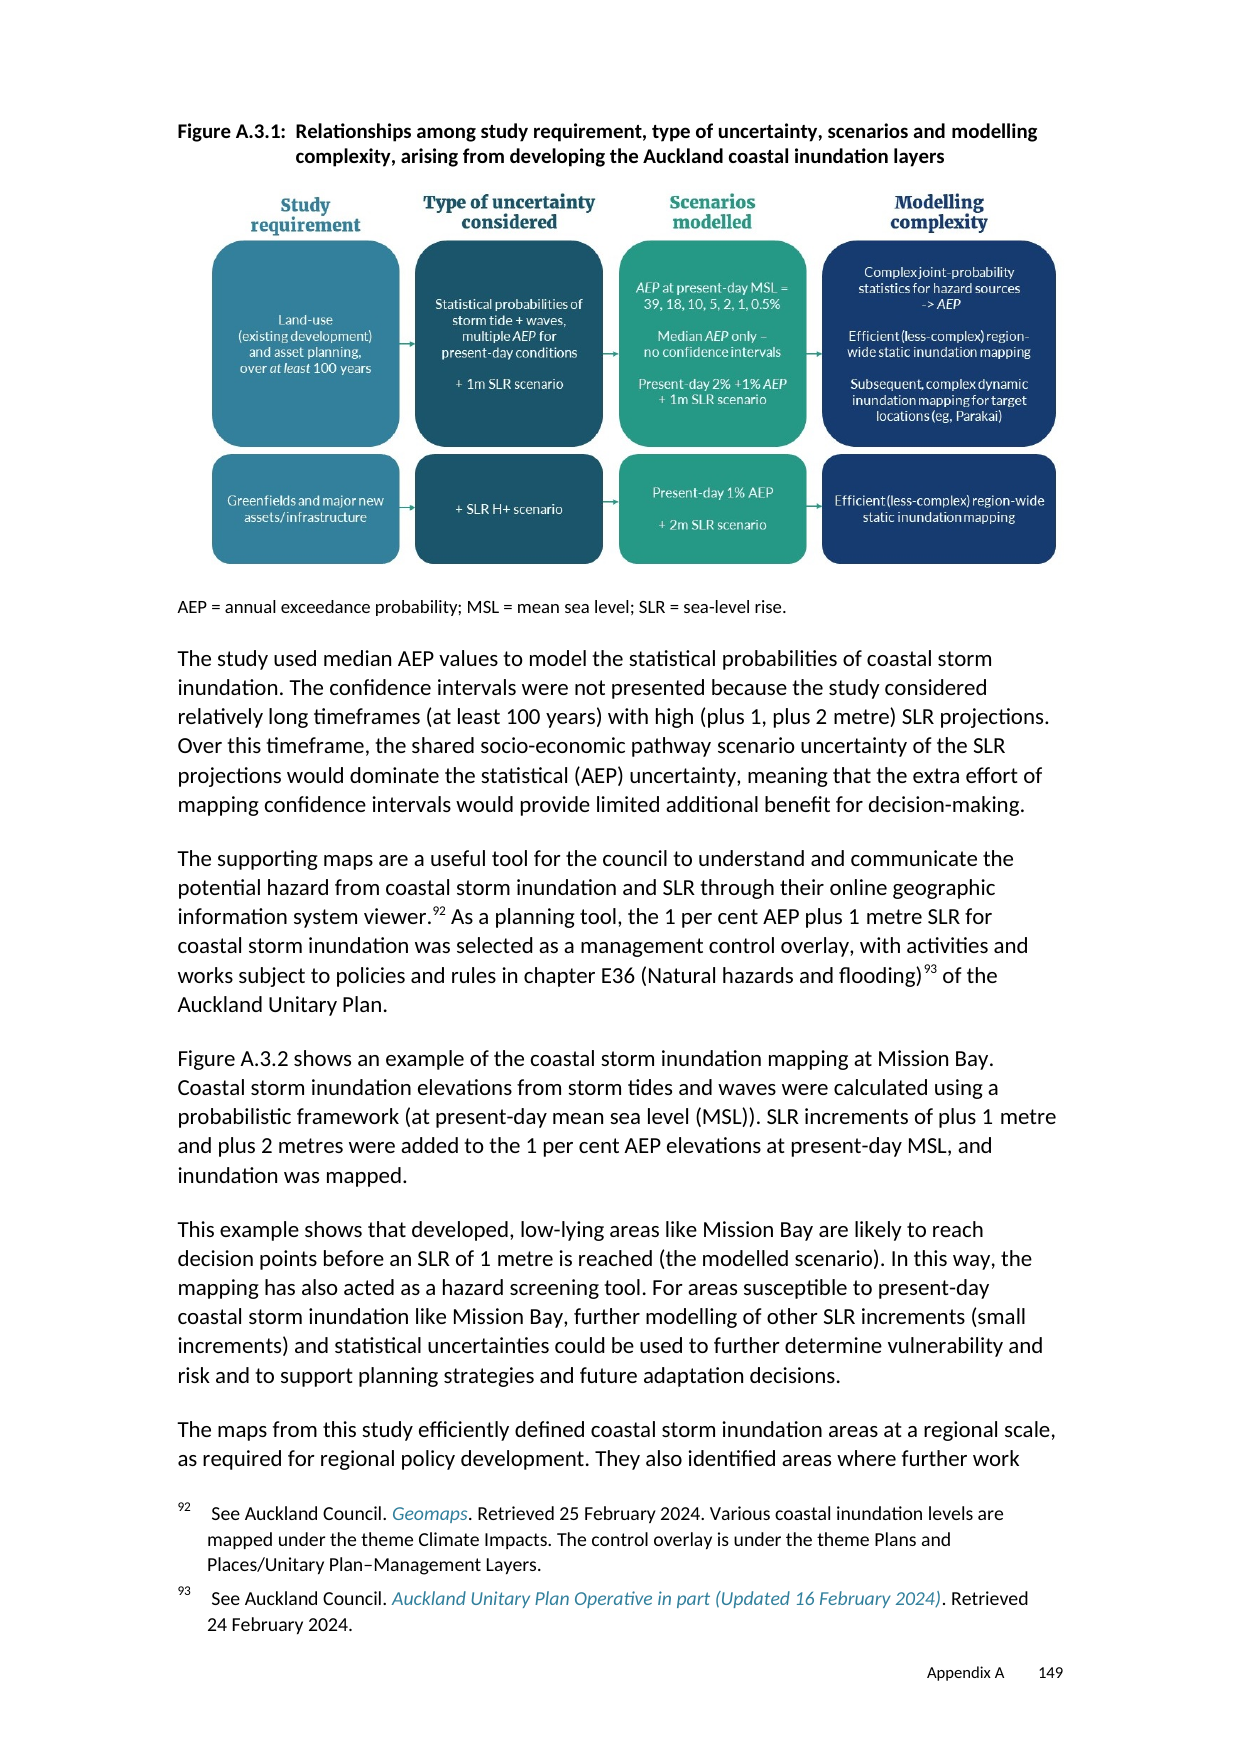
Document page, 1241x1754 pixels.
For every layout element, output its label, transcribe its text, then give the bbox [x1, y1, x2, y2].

subtitle Figure A.3.1: Relationships among study requirement, type of uncertainty, scenarios and modelling complexity, arising from developing the Auckland coastal inundation layers [177, 118, 1063, 169]
text The study used median AEP values to model the statistical probabilities of coastal storm inundation. The confidence intervals were not presented because the study considered relatively long timeframes (at least 100 years) with high (plus 1, plus 2 metre) SLR projections. Over this timeframe, the shared socio-economic pathway scenario uncertainty of the SLR projections would dominate the statistical (AEP) uncertainty, meaning that the extra effort of mapping confidence intervals would provide limited additional benefit for decision-making. [177, 643, 1063, 818]
text Figure A.3.2 shows an example of the coastal storm inundation mapping at Mission Bay. Coastal storm inundation elevations from storm tides and waves were calculated using a probabilistic framework (at present-day mean sea level (MSL)). SLR increments of plus 1 metre and plus 2 metres were added to the 1 per cent AEP elevations at present-day MSL, and inundation was mapped. [177, 1043, 1063, 1189]
text The supporting maps are a useful tool for the council to understand and communicate the potential hazard from coastal storm inundation and SLR through their online geographic information system viewer. As a planning tool, the 1 per cent AEP plus 1 metre SLR for coastal storm inundation was selected as a management control overlay, with activities and works subject to policies and rules in chapter E36 (Natural hazards and flooding) of the Auckland Unitary Plan. [177, 843, 1063, 1018]
text AEP = annual exceedance probability; MSL = mean sea level; SLR = sea-level rise. [177, 593, 1063, 618]
text This example shows that developed, low-lying areas like Mission Bay are likely to reach decision points before an SLR of 1 metre is reached (the modelled scenario). In this way, the mapping has also acted as a hazard screening tool. For areas susceptible to present-day coastal storm inundation like Mission Bay, further modelling of other SLR increments (small increments) and statistical uncertainties could be used to further determine vulnerability and risk and to support planning strategies and future adaptation decisions. [177, 1214, 1063, 1389]
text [177, 1414, 1063, 1472]
picture [177, 189, 1086, 572]
